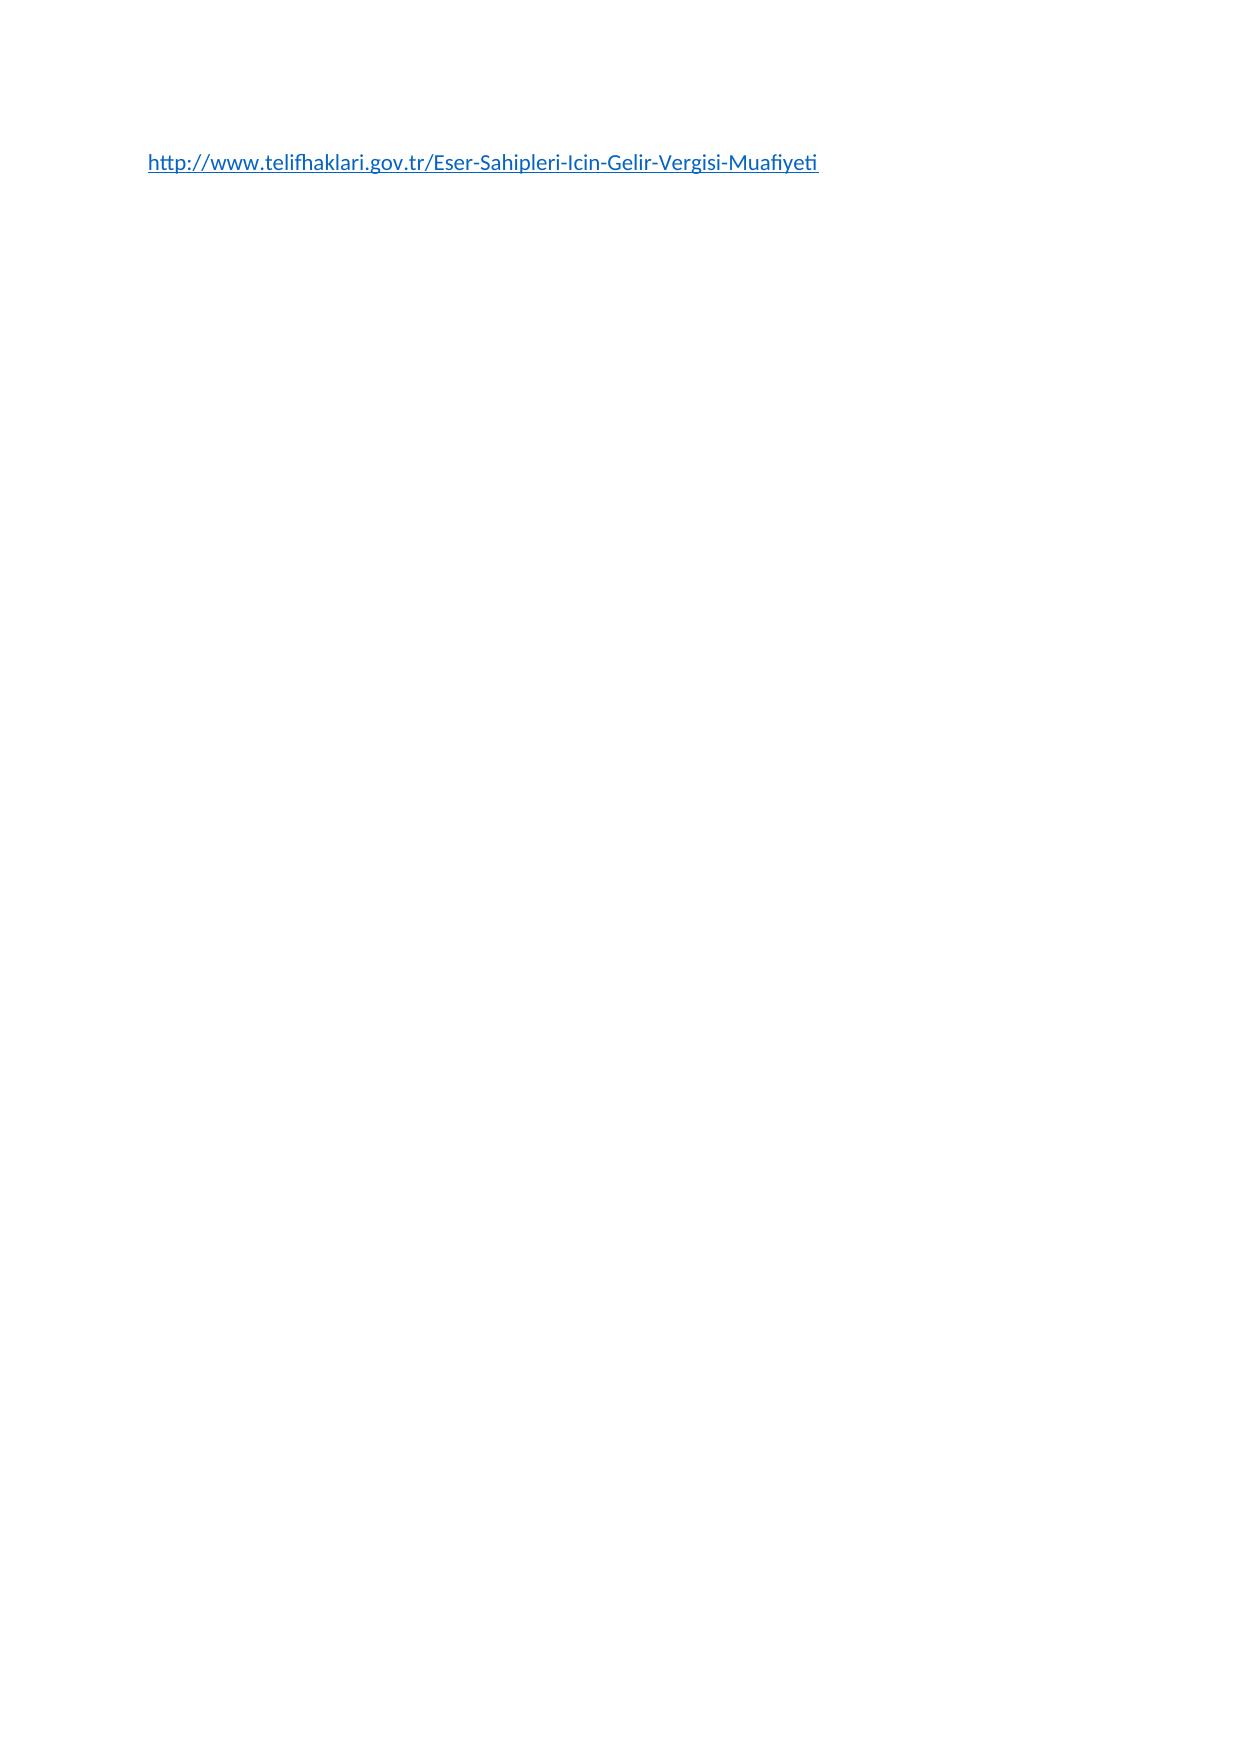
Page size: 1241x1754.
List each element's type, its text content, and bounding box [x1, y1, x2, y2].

text http://www.telifhaklari.gov.tr/Eser-Sahipleri-Icin-Gelir-Vergisi-Muafiyeti [148, 148, 1093, 176]
